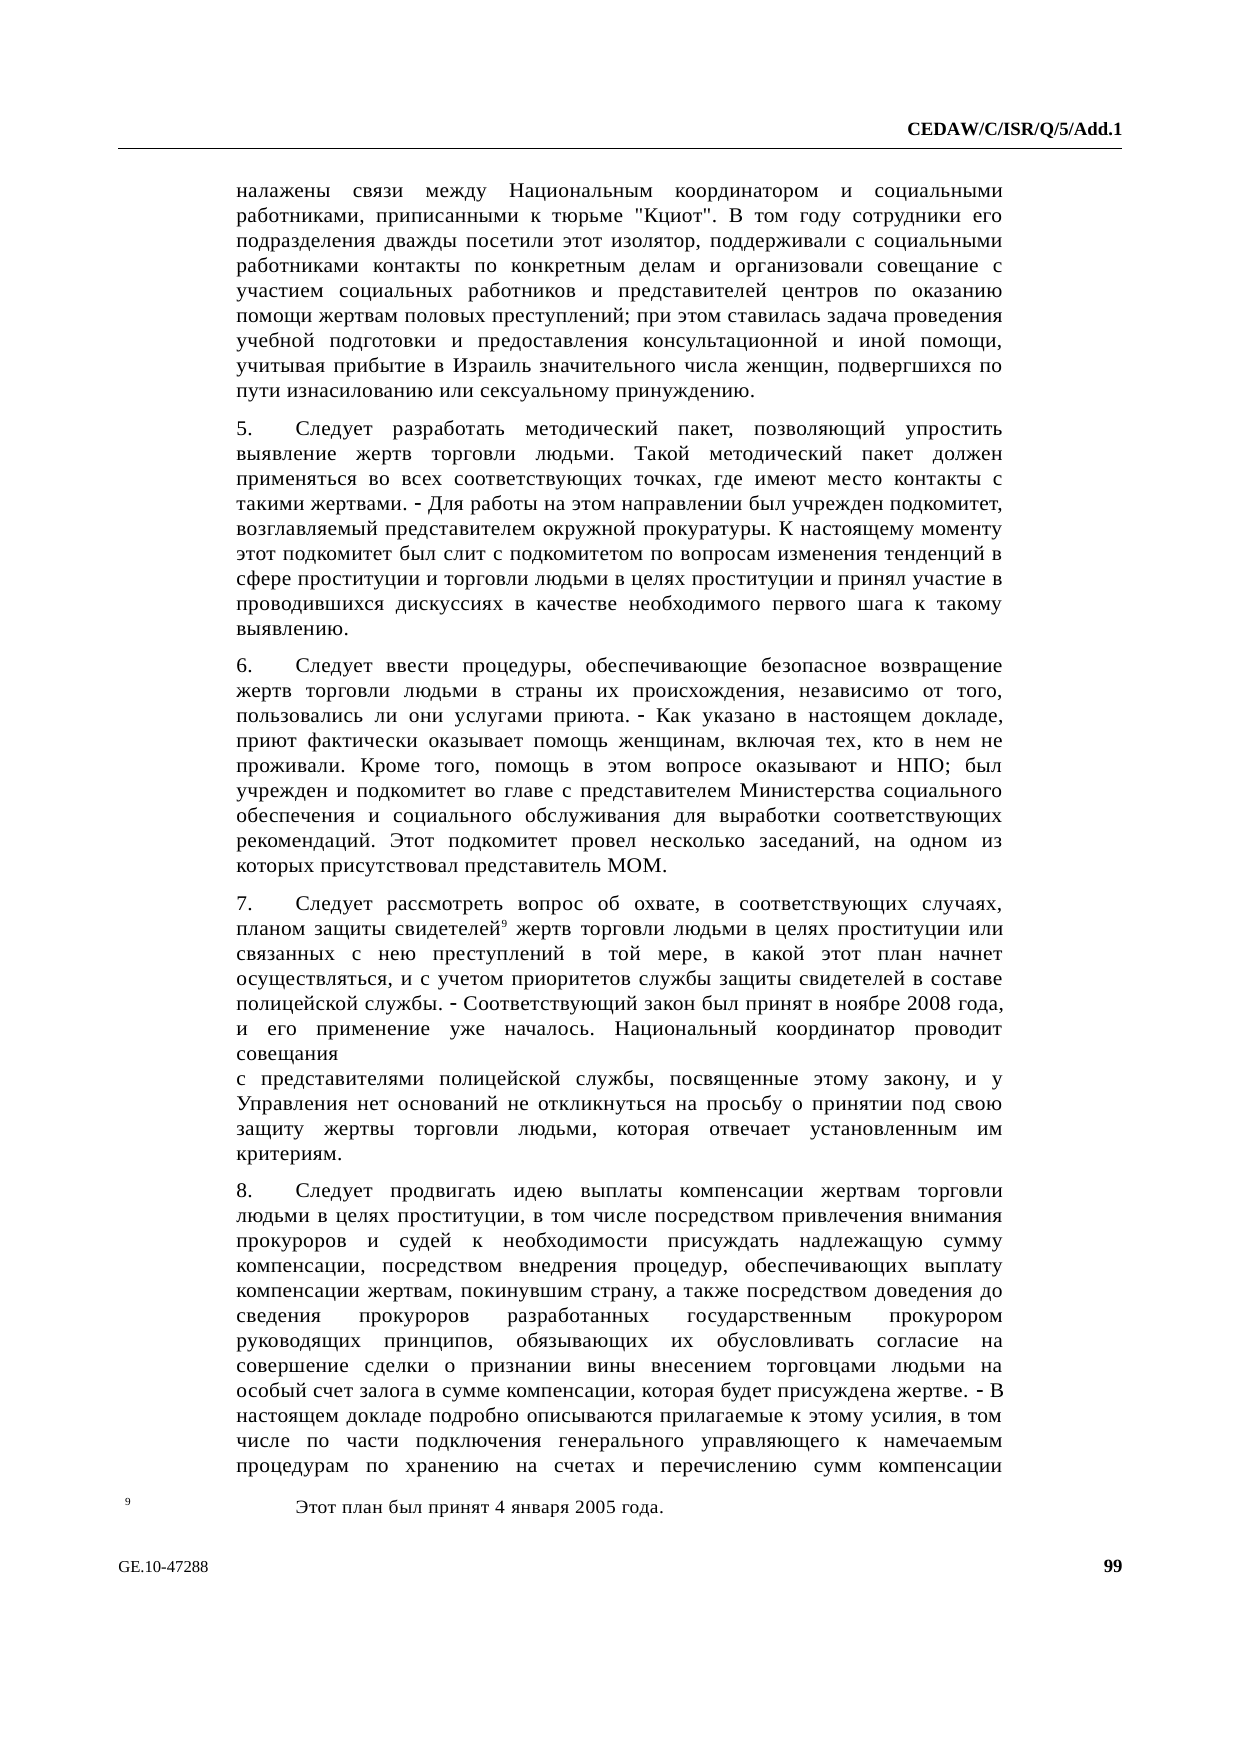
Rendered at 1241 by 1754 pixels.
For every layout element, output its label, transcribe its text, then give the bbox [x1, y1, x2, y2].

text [236, 177, 1004, 402]
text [236, 1177, 1004, 1477]
text 5. Следует разработать методический пакет, позволяющий упростить выявление жертв торговли людьми. Такой методический пакет должен применяться во всех соответствующих точках, где имеют место контакты с такими жертвами. Для работы на этом направлении был учрежден подкомитет, возглавляемый представителем окружной прокуратуры. К настоящему моменту этот подкомитет был слит с подкомитетом по вопросам изменения тенденций в сфере проституции и торговли людьми в целях проституции и принял участие в проводившихся дискуссиях в качестве необходимого первого шага к такому выявлению. [236, 415, 1004, 640]
text 7. Следует рассмотреть вопрос об охвате, в соответствующих случаях, планом защиты свидетелей жертв торговли людьми в целях проституции или связанных с нею преступлений в той мере, в какой этот план начнет осуществляться, и с учетом приоритетов службы защиты свидетелей в составе полицейской службы. Соответствующий закон был принят в ноябре 2008 года, и его применение уже началось. Национальный координатор проводит совещания с представителями полицейской службы, посвященные этому закону, и у Управления нет оснований не откликнуться на просьбу о принятии под свою защиту жертвы торговли людьми, которая отвечает установленным им критериям. [236, 890, 1004, 1165]
text 6. Следует ввести процедуры, обеспечивающие безопасное возвращение жертв торговли людьми в страны их происхождения, независимо от того, пользовались ли они услугами приюта. Как указано в настоящем докладе, приют фактически оказывает помощь женщинам, включая тех, кто в нем не проживали. Кроме того, помощь в этом вопросе оказывают и НПО; был учрежден и подкомитет во главе с представителем Министерства социального обеспечения и социального обслуживания для выработки соответствующих рекомендаций. Этот подкомитет провел несколько заседаний, на одном из которых присутствовал представитель МОМ. [236, 652, 1004, 877]
